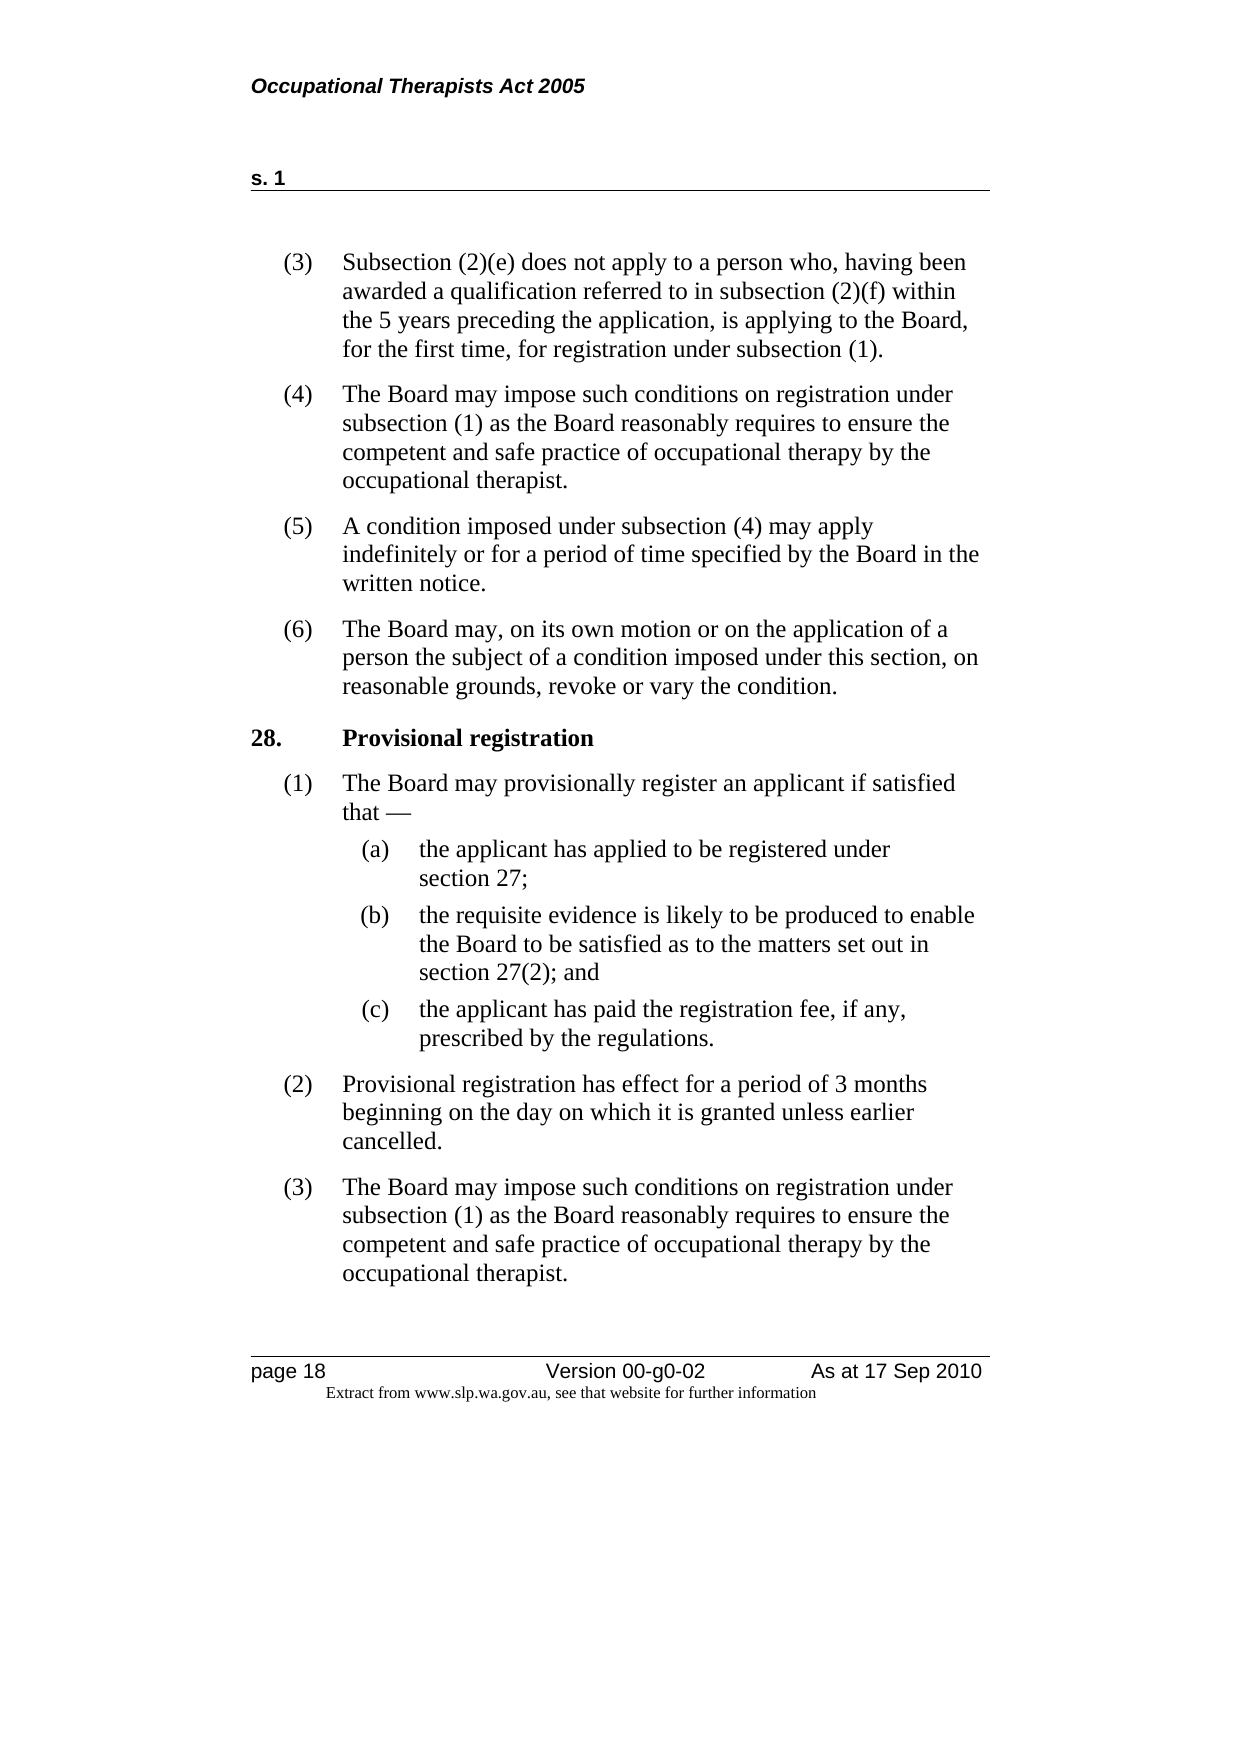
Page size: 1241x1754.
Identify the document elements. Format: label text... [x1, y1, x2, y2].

text (a) the applicant has applied to be registered under section 27; [251, 834, 990, 892]
text (6) The Board may, on its own motion or on the application of a person the subject of a condition imposed under this section, on reasonable grounds, revoke or vary the condition. [251, 614, 990, 700]
text (5) A condition imposed under subsection (4) may apply indefinitely or for a period of time specified by the Board in the written notice. [251, 511, 990, 597]
subtitle 28. Provisional registration [251, 723, 990, 752]
text (b) the requisite evidence is likely to be produced to enable the Board to be satisfied as to the matters set out in section 27(2); and [251, 900, 990, 986]
text (3) The Board may impose such conditions on registration under subsection (1) as the Board reasonably requires to ensure the competent and safe practice of occupational therapy by the occupational therapist. [251, 1172, 990, 1287]
text (1) The Board may provisionally register an applicant if satisfied that — [251, 768, 990, 826]
text (4) The Board may impose such conditions on registration under subsection (1) as the Board reasonably requires to ensure the competent and safe practice of occupational therapy by the occupational therapist. [251, 379, 990, 494]
text (3) Subsection (2)(e) does not apply to a person who, having been awarded a qualification referred to in subsection (2)(f) within the 5 years preceding the application, is applying to the Board, for the first time, for registration under subsection (1). [251, 247, 990, 362]
text (c) the applicant has paid the registration fee, if any, prescribed by the regulations. [251, 994, 990, 1052]
text (2) Provisional registration has effect for a period of 3 months beginning on the day on which it is granted unless earlier cancelled. [251, 1069, 990, 1155]
